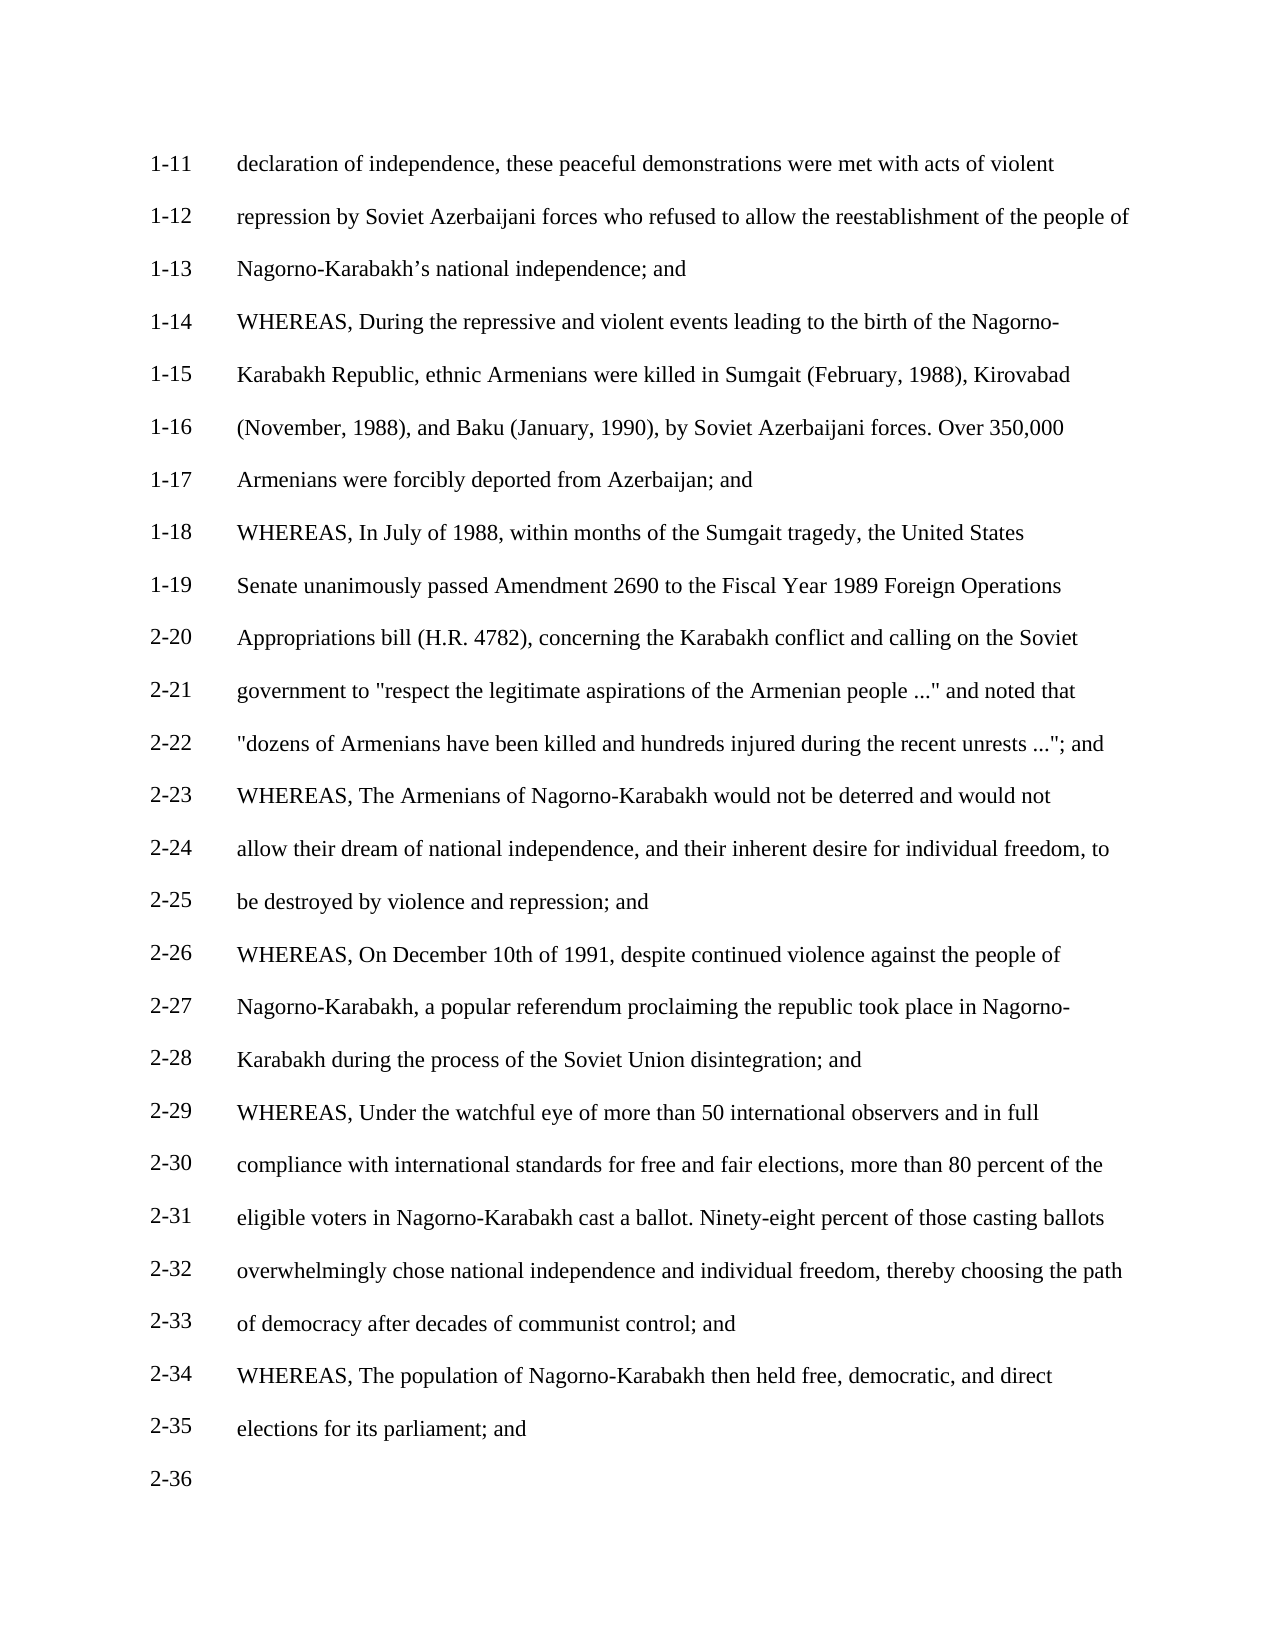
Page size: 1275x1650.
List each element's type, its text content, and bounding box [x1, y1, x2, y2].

table_cell 2-24 [150, 834, 237, 886]
table_cell 2-29 [150, 1097, 237, 1149]
table_cell 2-30 [150, 1150, 237, 1202]
table_cell 1-17 [150, 466, 237, 518]
table_cell 2-22 [150, 729, 237, 781]
table_cell 1-16 [150, 413, 237, 466]
table_cell 2-35 [150, 1413, 237, 1465]
table_cell 2-31 [150, 1202, 237, 1255]
table_cell 1-12 [150, 203, 237, 255]
table_cell 1-13 [150, 255, 237, 308]
table_cell 1-14 [150, 308, 237, 360]
table_cell 2-27 [150, 992, 237, 1044]
table_cell 1-15 [150, 360, 237, 413]
table_cell 2-32 [150, 1255, 237, 1307]
table_cell 2-21 [150, 676, 237, 729]
table_cell 2-26 [150, 939, 237, 992]
table_cell 2-33 [150, 1307, 237, 1360]
table_cell 2-25 [150, 886, 237, 939]
table_cell 1-19 [150, 571, 237, 623]
table_cell 1-11 [150, 150, 237, 203]
table_cell 2-36 [150, 1465, 237, 1491]
table_cell 2-28 [150, 1044, 237, 1097]
table_cell 1-18 [150, 518, 237, 571]
table_cell 2-34 [150, 1360, 237, 1412]
table_cell 2-20 [150, 624, 237, 676]
table_cell 2-23 [150, 781, 237, 834]
